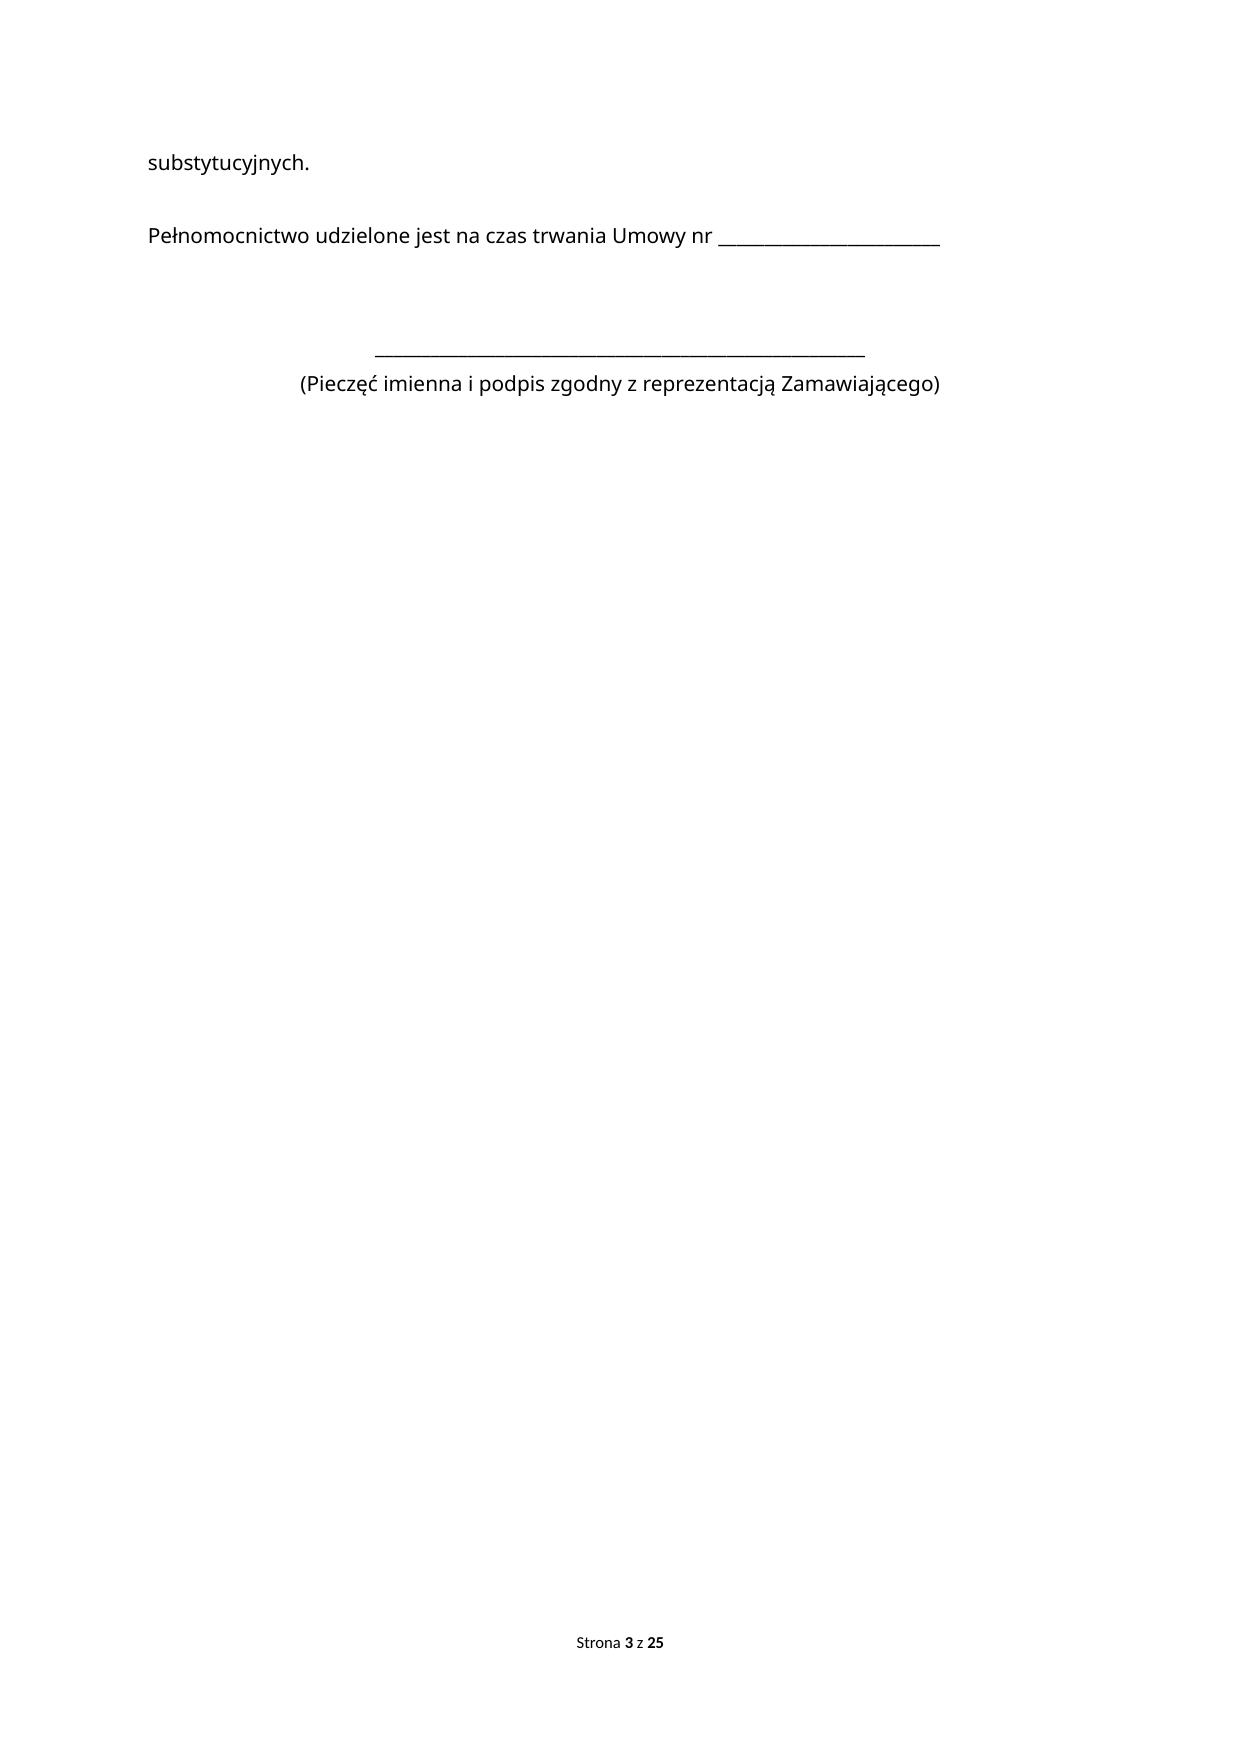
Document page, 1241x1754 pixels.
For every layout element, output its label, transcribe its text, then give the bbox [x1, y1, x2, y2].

text (Pieczęć imienna i podpis zgodny z reprezentacją Zamawiającego) [148, 369, 1093, 397]
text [148, 148, 1119, 176]
text _____________________________________________________ [148, 332, 1093, 360]
text Pełnomocnictwo udzielone jest na czas trwania Umowy nr ________________________ [148, 221, 1090, 250]
